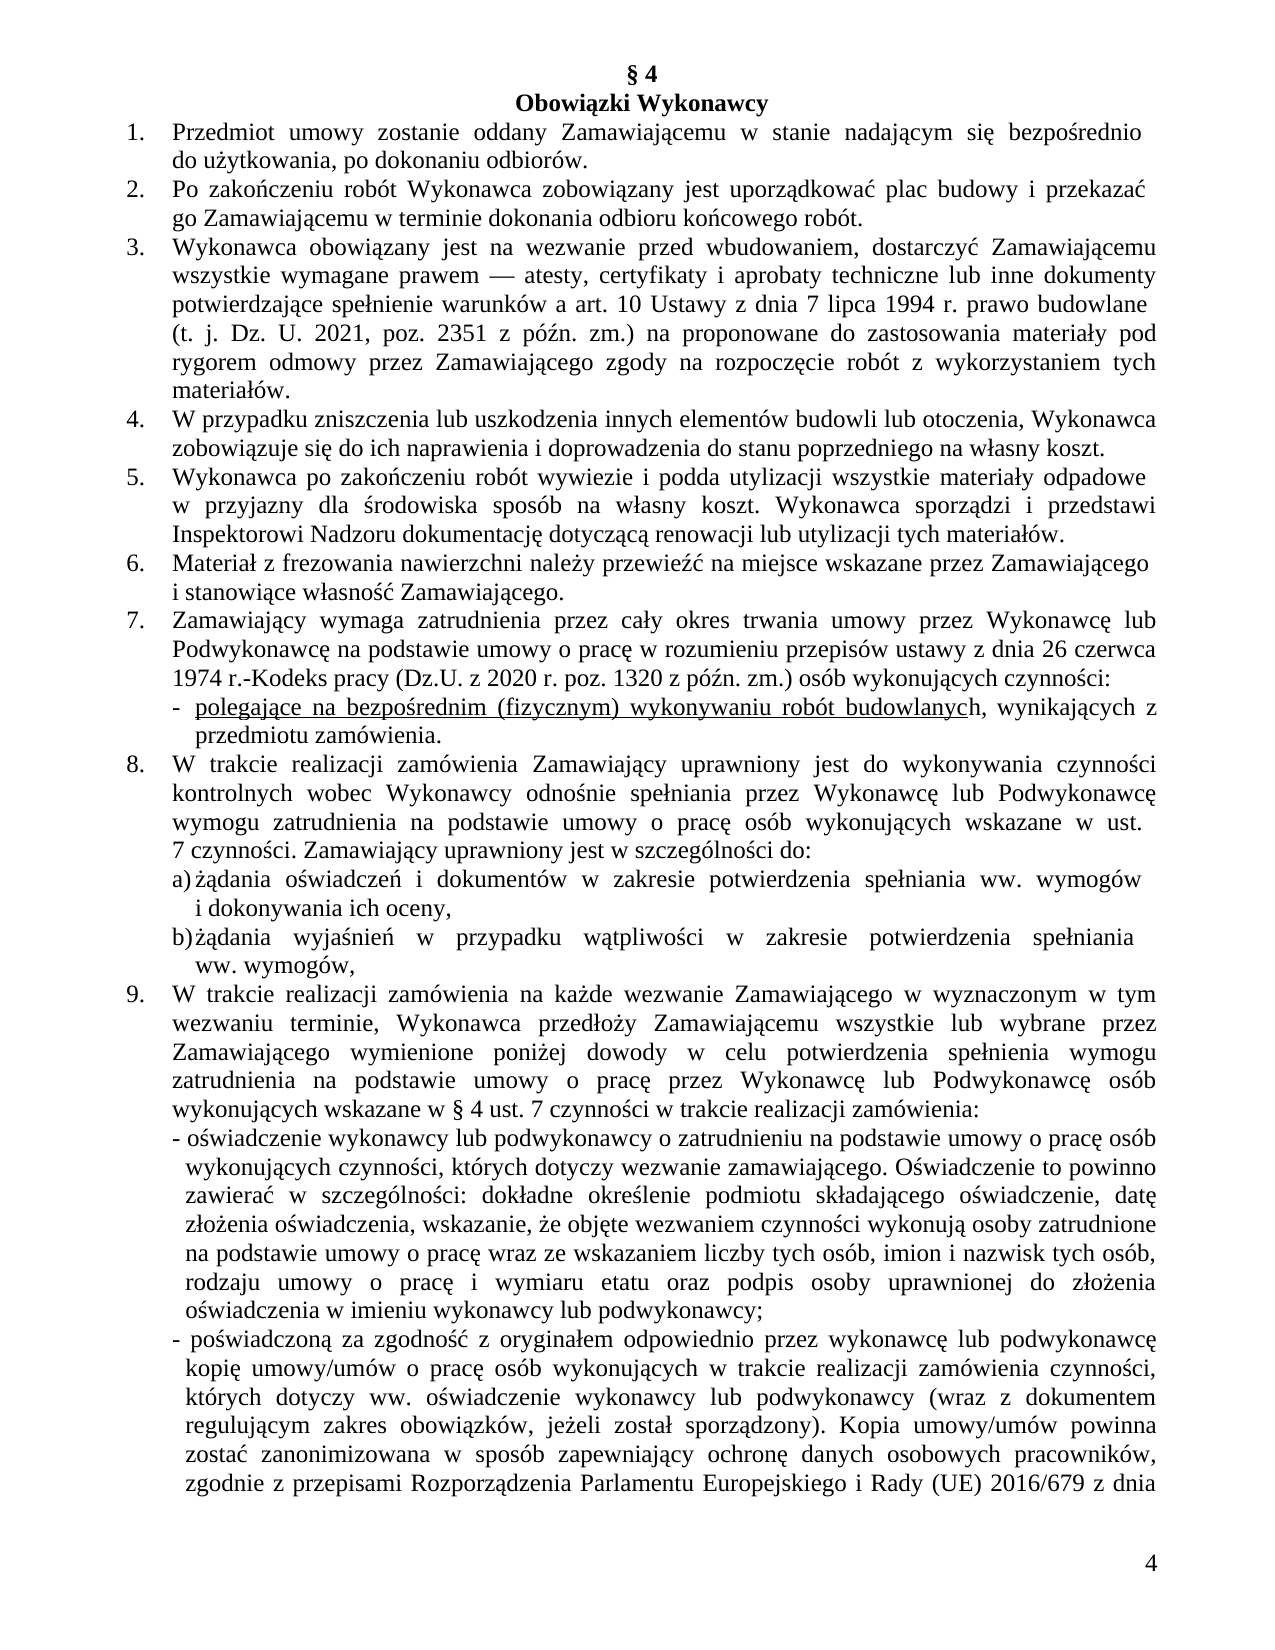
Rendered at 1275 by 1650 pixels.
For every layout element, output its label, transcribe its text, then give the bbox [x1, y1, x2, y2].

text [172, 1324, 1157, 1497]
text 8. W trakcie realizacji zamówienia Zamawiający uprawniony jest do wykonywania czynności kontrolnych wobec Wykonawcy odnośnie spełniania przez Wykonawcę lub Podwykonawcę wymogu zatrudnienia na podstawie umowy o pracę osób wykonujących wskazane w ust. 7 czynności. Zamawiający uprawniony jest w szczególności do: [126, 749, 1157, 864]
text 9. W trakcie realizacji zamówienia na każde wezwanie Zamawiającego w wyznaczonym w tym wezwaniu terminie, Wykonawca przedłoży Zamawiającemu wszystkie lub wybrane przez Zamawiającego wymienione poniżej dowody w celu potwierdzenia spełnienia wymogu zatrudnienia na podstawie umowy o pracę przez Wykonawcę lub Podwykonawcę osób wykonujących wskazane w § 4 ust. 7 czynności w trakcie realizacji zamówienia: [126, 979, 1157, 1123]
text 1. Przedmiot umowy zostanie oddany Zamawiającemu w stanie nadającym się bezpośrednio do użytkowania, po dokonaniu odbiorów. [126, 117, 1157, 174]
text 2. Po zakończeniu robót Wykonawca zobowiązany jest uporządkować plac budowy i przekazać go Zamawiającemu w terminie dokonania odbioru końcowego robót. [126, 174, 1157, 232]
text 5. Wykonawca po zakończeniu robót wywiezie i podda utylizacji wszystkie materiały odpadowe w przyjazny dla środowiska sposób na własny koszt. Wykonawca sporządzi i przedstawi Inspektorowi Nadzoru dokumentację dotyczącą renowacji lub utylizacji tych materiałów. [126, 462, 1157, 548]
text a) żądania oświadczeń i dokumentów w zakresie potwierdzenia spełniania ww. wymogów i dokonywania ich oceny, [172, 864, 1157, 922]
text 4. W przypadku zniszczenia lub uszkodzenia innych elementów budowli lub otoczenia, Wykonawca zobowiązuje się do ich naprawienia i doprowadzenia do stanu poprzedniego na własny koszt. [126, 404, 1157, 462]
text Obowiązki Wykonawcy [126, 88, 1157, 117]
text 6. Materiał z frezowania nawierzchni należy przewieźć na miejsce wskazane przez Zamawiającego i stanowiące własność Zamawiającego. [126, 548, 1157, 605]
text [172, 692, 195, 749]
text § 4 [126, 59, 1157, 88]
text 7. Zamawiający wymaga zatrudnienia przez cały okres trwania umowy przez Wykonawcę lub Podwykonawcę na podstawie umowy o pracę w rozumieniu przepisów ustawy z dnia 26 czerwca 1974 r.-Kodeks pracy (Dz.U. z 2020 r. poz. 1320 z późn. zm.) osób wykonujących czynności: [126, 605, 1157, 692]
text - oświadczenie wykonawcy lub podwykonawcy o zatrudnieniu na podstawie umowy o pracę osób wykonujących czynności, których dotyczy wezwanie zamawiającego. Oświadczenie to powinno zawierać w szczególności: dokładne określenie podmiotu składającego oświadczenie, datę złożenia oświadczenia, wskazanie, że objęte wezwaniem czynności wykonują osoby zatrudnione na podstawie umowy o pracę wraz ze wskazaniem liczby tych osób, imion i nazwisk tych osób, rodzaju umowy o pracę i wymiaru etatu oraz podpis osoby uprawnionej do złożenia oświadczenia w imieniu wykonawcy lub podwykonawcy; [172, 1123, 1157, 1324]
text - polegające na bezpośrednim (fizycznym) wykonywaniu robót budowlanych, wynikających z przedmiotu zamówienia. [442, 692, 1157, 749]
text b) żądania wyjaśnień w przypadku wątpliwości w zakresie potwierdzenia spełniania ww. wymogów, [172, 922, 1157, 979]
text 3. Wykonawca obowiązany jest na wezwanie przed wbudowaniem, dostarczyć Zamawiającemu wszystkie wymagane prawem — atesty, certyfikaty i aprobaty techniczne lub inne dokumenty potwierdzające spełnienie warunków a art. 10 Ustawy z dnia 7 lipca 1994 r. prawo budowlane (t. j. Dz. U. 2021, poz. 2351 z późn. zm.) na proponowane do zastosowania materiały pod rygorem odmowy przez Zamawiającego zgody na rozpoczęcie robót z wykorzystaniem tych materiałów. [126, 232, 1157, 404]
